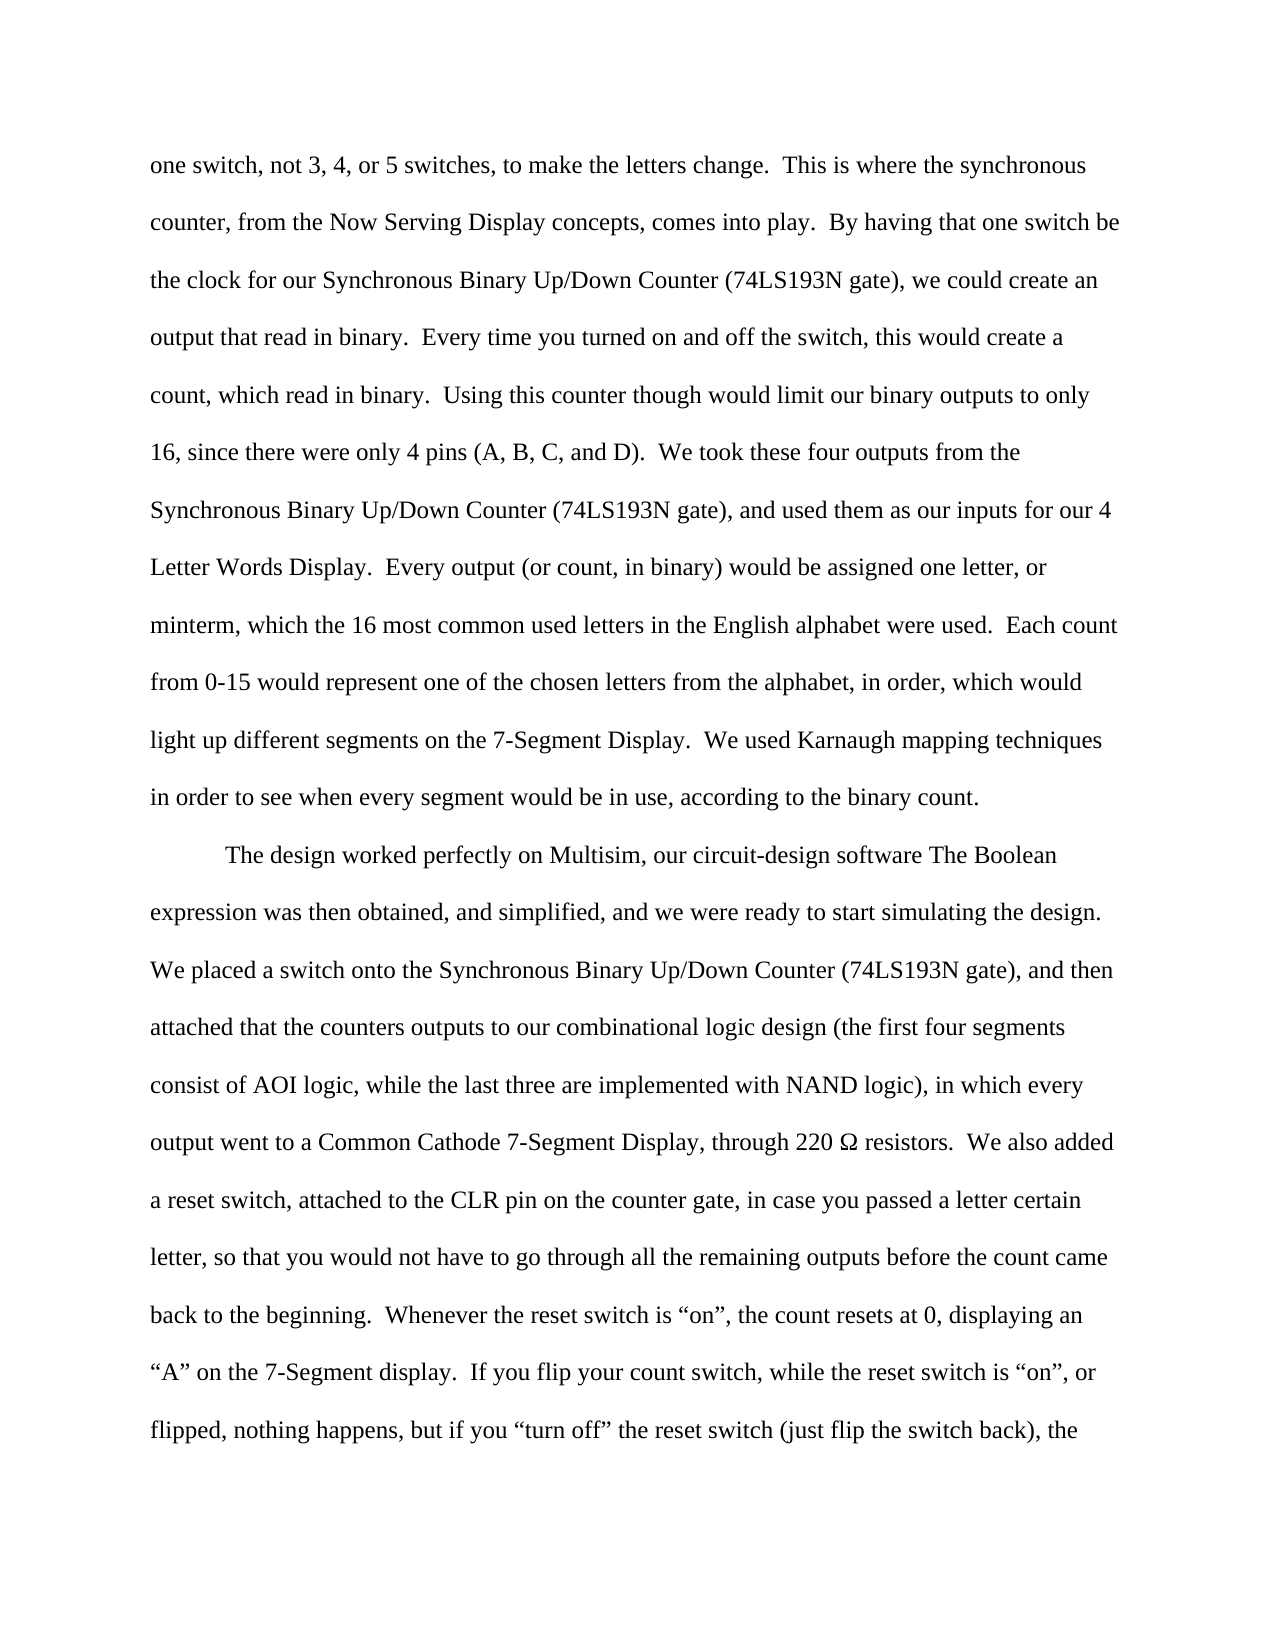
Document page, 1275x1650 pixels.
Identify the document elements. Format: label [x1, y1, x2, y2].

text [150, 150, 1125, 811]
text [150, 840, 1125, 1444]
